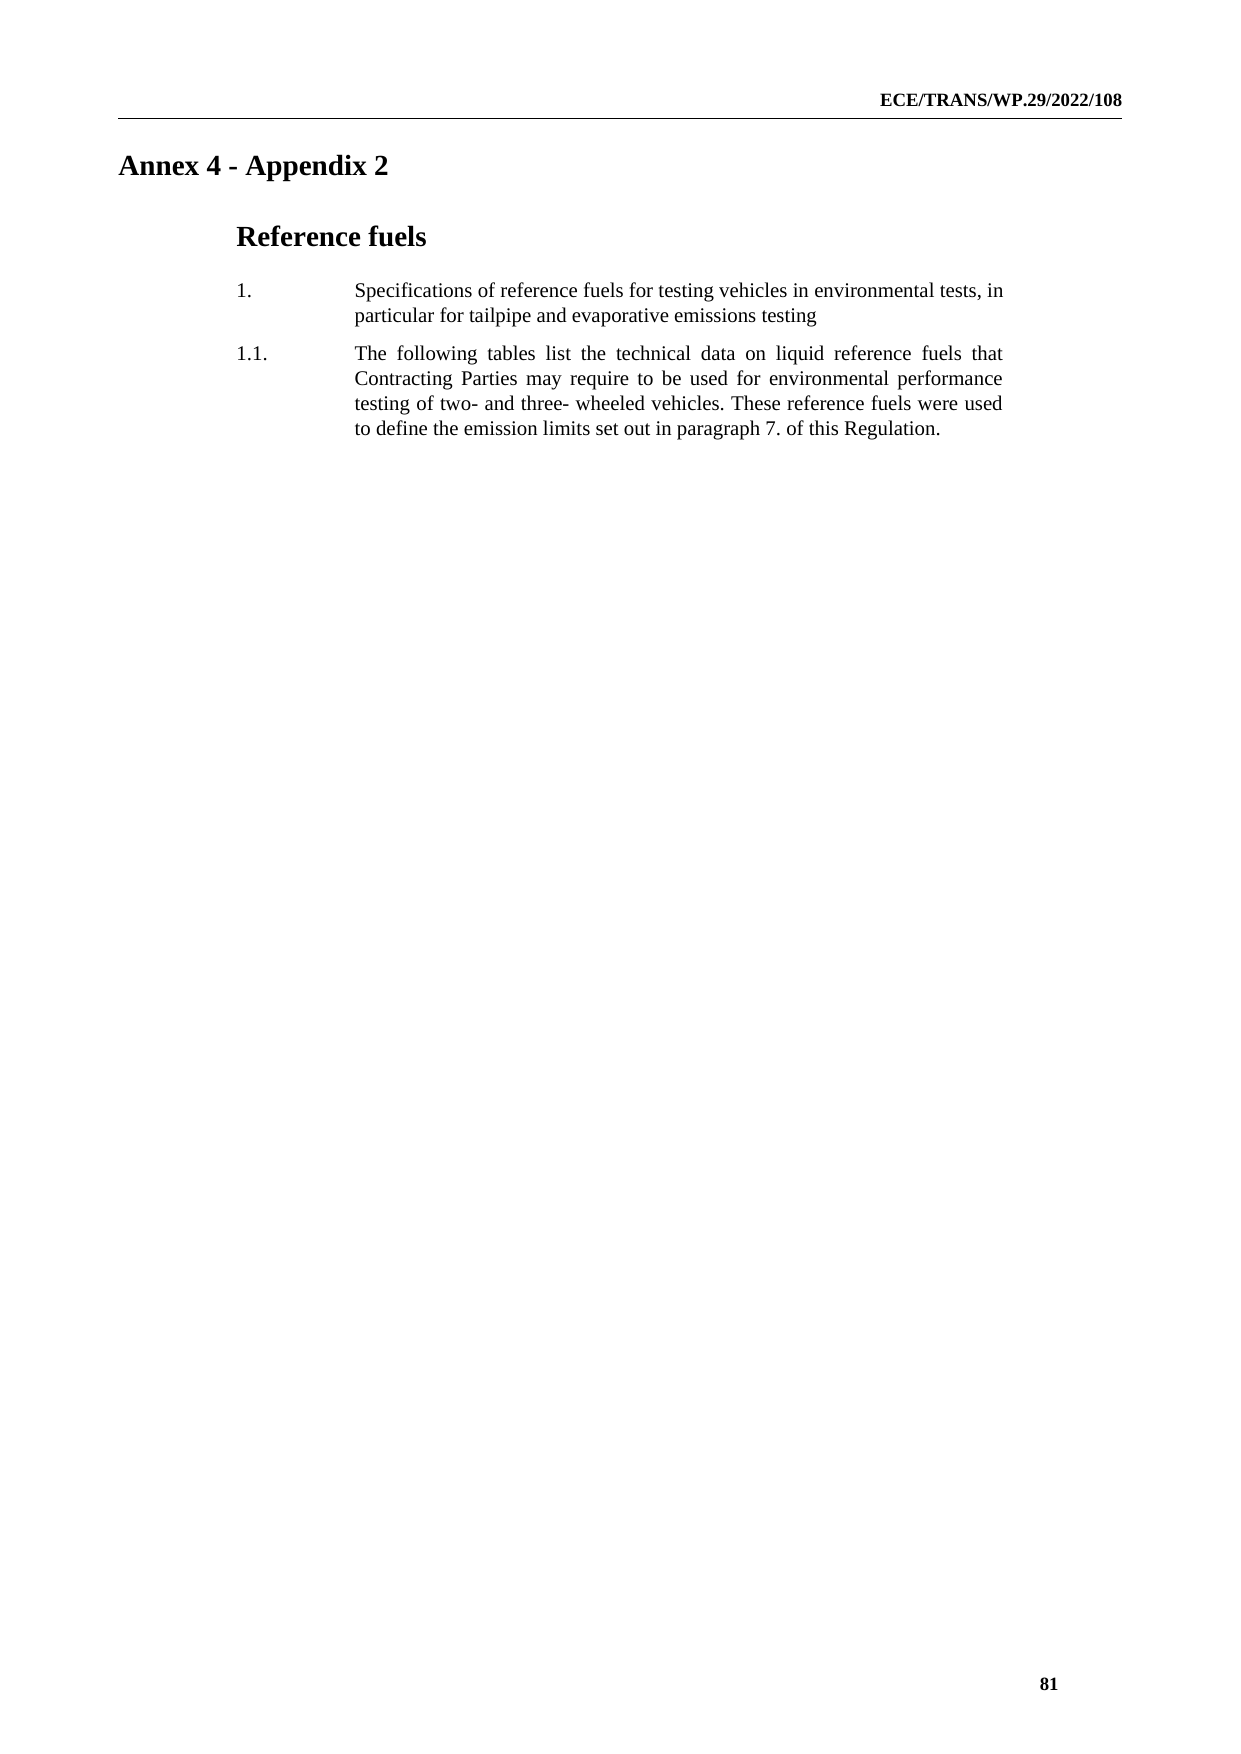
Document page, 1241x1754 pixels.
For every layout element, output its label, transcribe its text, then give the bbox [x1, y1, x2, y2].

text Annex 4 - Appendix 2 [118, 148, 1004, 181]
text 1.1. The following tables list the technical data on liquid reference fuels that Contracting Parties may require to be used for environmental performance testing of two- and three- wheeled vehicles. These reference fuels were used to define the emission limits set out in paragraph 7. of this Regulation. [236, 340, 1004, 440]
text 1. Specifications of reference fuels for testing vehicles in environmental tests, in particular for tailpipe and evaporative emissions testing [236, 277, 1004, 327]
text Reference fuels [236, 219, 1004, 252]
